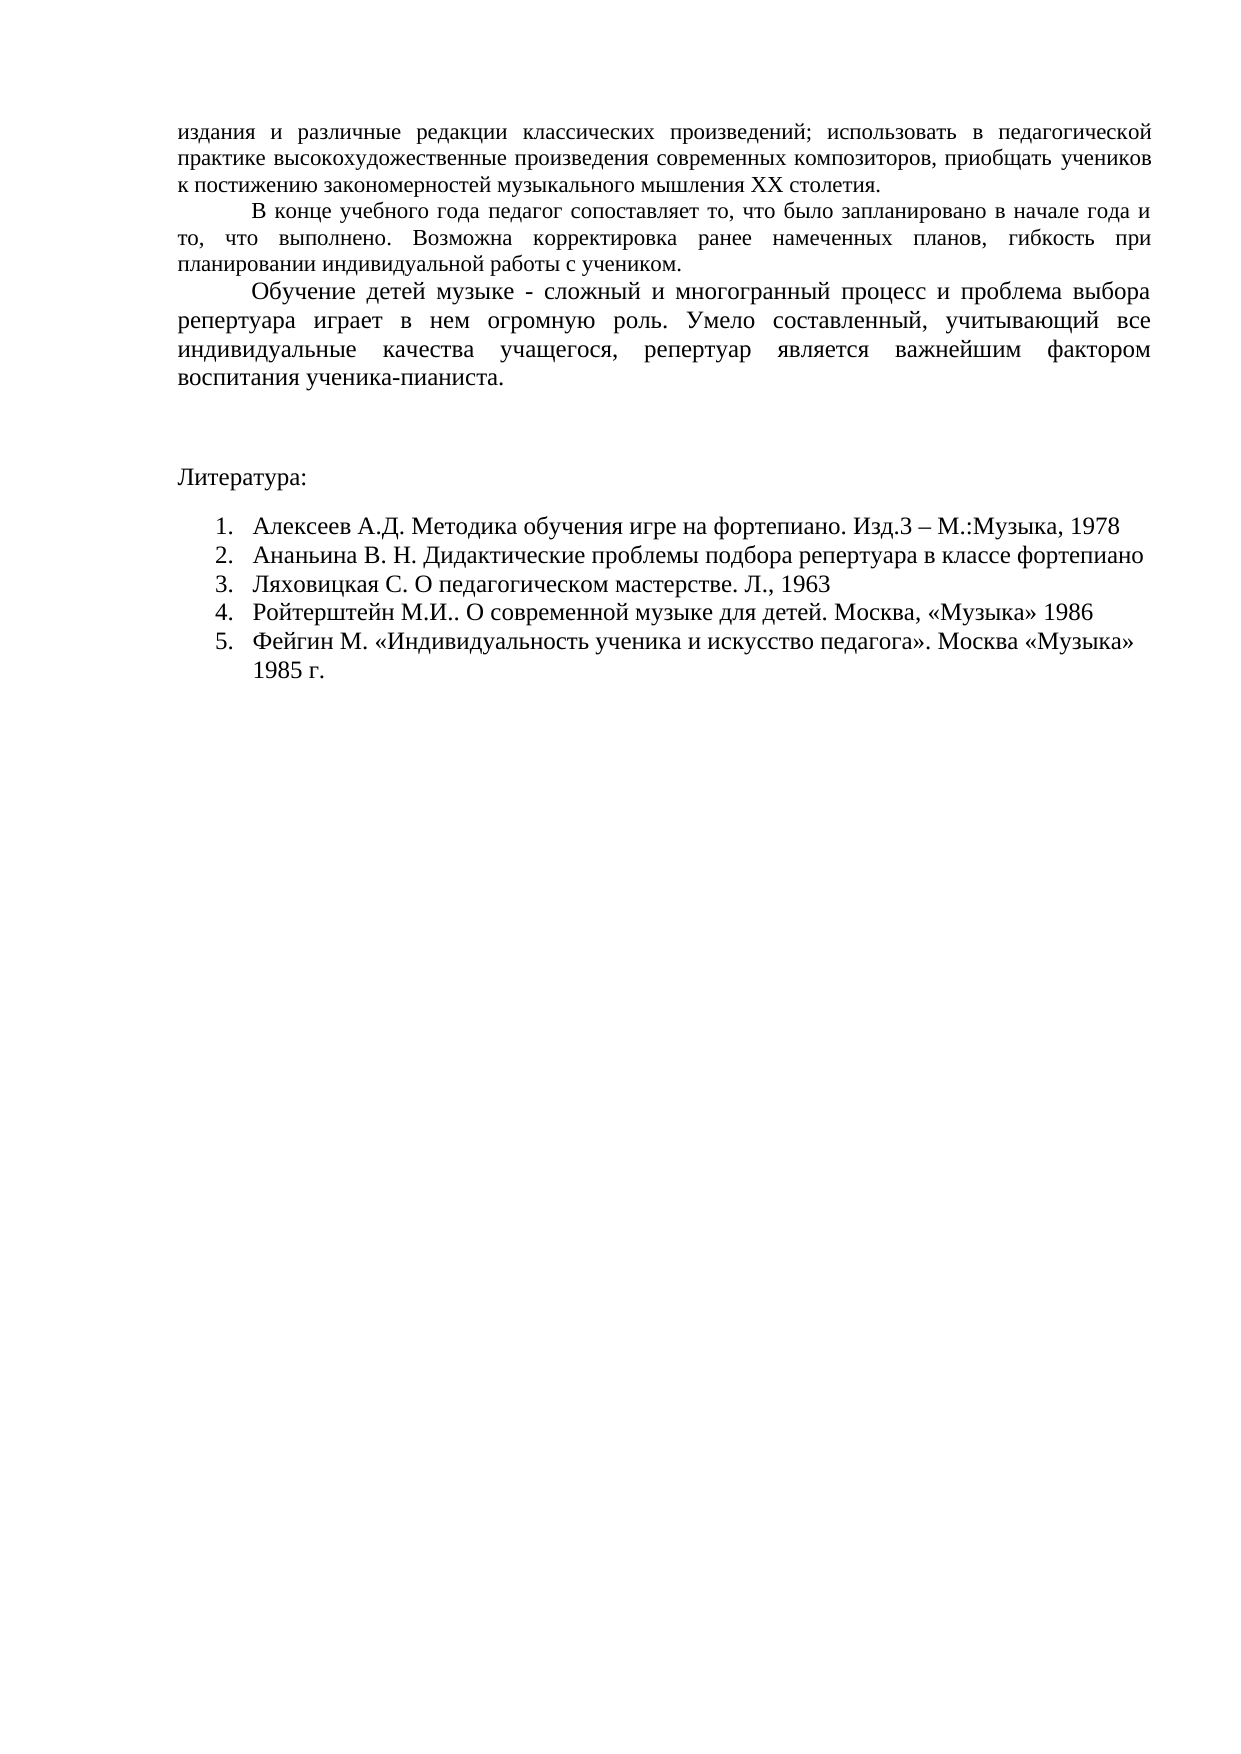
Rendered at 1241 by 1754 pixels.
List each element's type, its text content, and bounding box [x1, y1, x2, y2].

text Обучение детей музыке - сложный и многогранный процесс и проблема выбора репертуара играет в нем огромную роль. Умело составленный, учитывающий все индивидуальные качества учащегося, репертуар является важнейшим фактором воспитания ученика-пианиста. [177, 276, 1152, 391]
text В конце учебного года педагог сопоставляет то, что было запланировано в начале года и то, что выполнено. Возможна корректировка ранее намеченных планов, гибкость при планировании индивидуальной работы с учеником. [177, 197, 1152, 276]
list Фейгин М. «Индивидуальность ученика и искусство педагога». Москва «Музыка» 1985 г. [215, 626, 1152, 684]
list Ройтерштейн М.И.. О современной музыке для детей. Москва, «Музыка» 1986 [215, 597, 1152, 626]
list Ляховицкая С. О педагогическом мастерстве. Л., 1963 [215, 569, 1152, 597]
list Ананьина В. Н. Дидактические проблемы подбора репертуара в классе фортепиано [215, 540, 1152, 569]
text Литература: [177, 462, 1152, 490]
list Алексеев А.Д. Методика обучения игре на фортепиано. Изд.3 – М.:Музыка, 1978 [215, 511, 1152, 540]
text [177, 118, 1152, 197]
